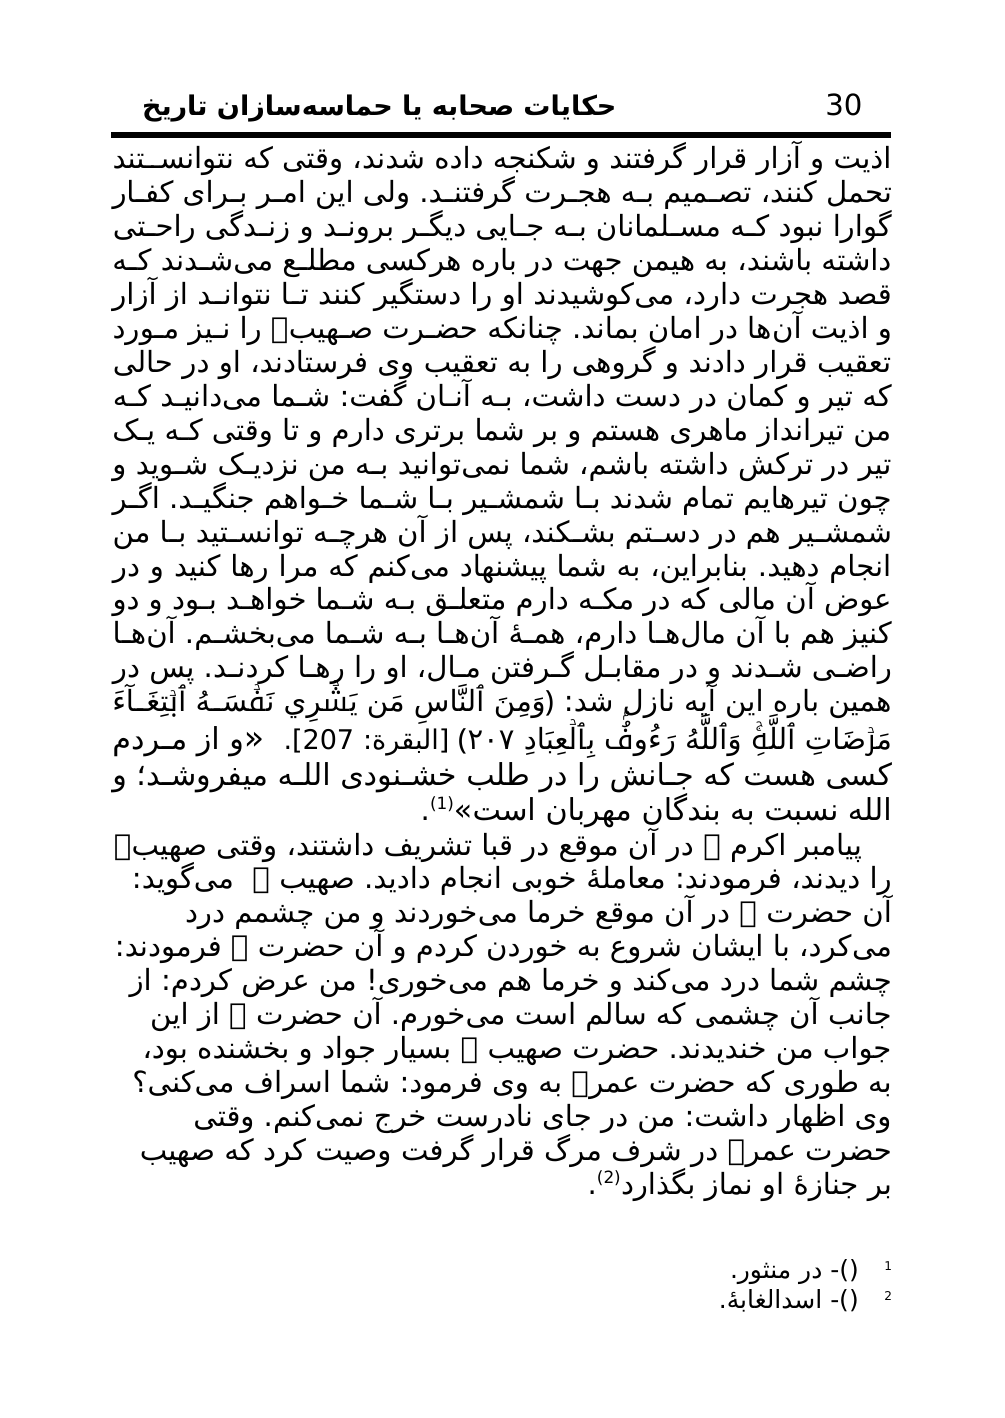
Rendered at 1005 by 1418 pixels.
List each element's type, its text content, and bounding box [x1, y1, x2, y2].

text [112, 141, 892, 828]
text پیامبر اکرم در آن موقع در قبا تشریف داشتند، وقتی صهیب را دیدند، فرمودند: معاملۀ خوبی انجام دادید. صهیب می‌گوید: آن حضرت در آن موقع خرما می‌خوردند و من چشمم درد می‌کرد، با ایشان شروع به خوردن کردم و آن حضرت فرمودند: چشم شما درد می‌کند و خرما هم می‌خوری! من عرض کردم: از جانب آن چشمی که سالم است می‌خورم. آن حضرت از این جواب من خندیدند. حضرت صهیب بسیار جواد و بخشنده بود، به طوری که حضرت عمر به وی فرمود: شما اسراف می‌کنی؟ وی اظهار داشت: من در جای نادرست خرج نمی‌کنم. وقتی حضرت عمر در شرف مرگ قرار گرفت وصیت کرد که صهیب بر جنازۀ او نماز بگذارد(). [112, 828, 892, 1201]
